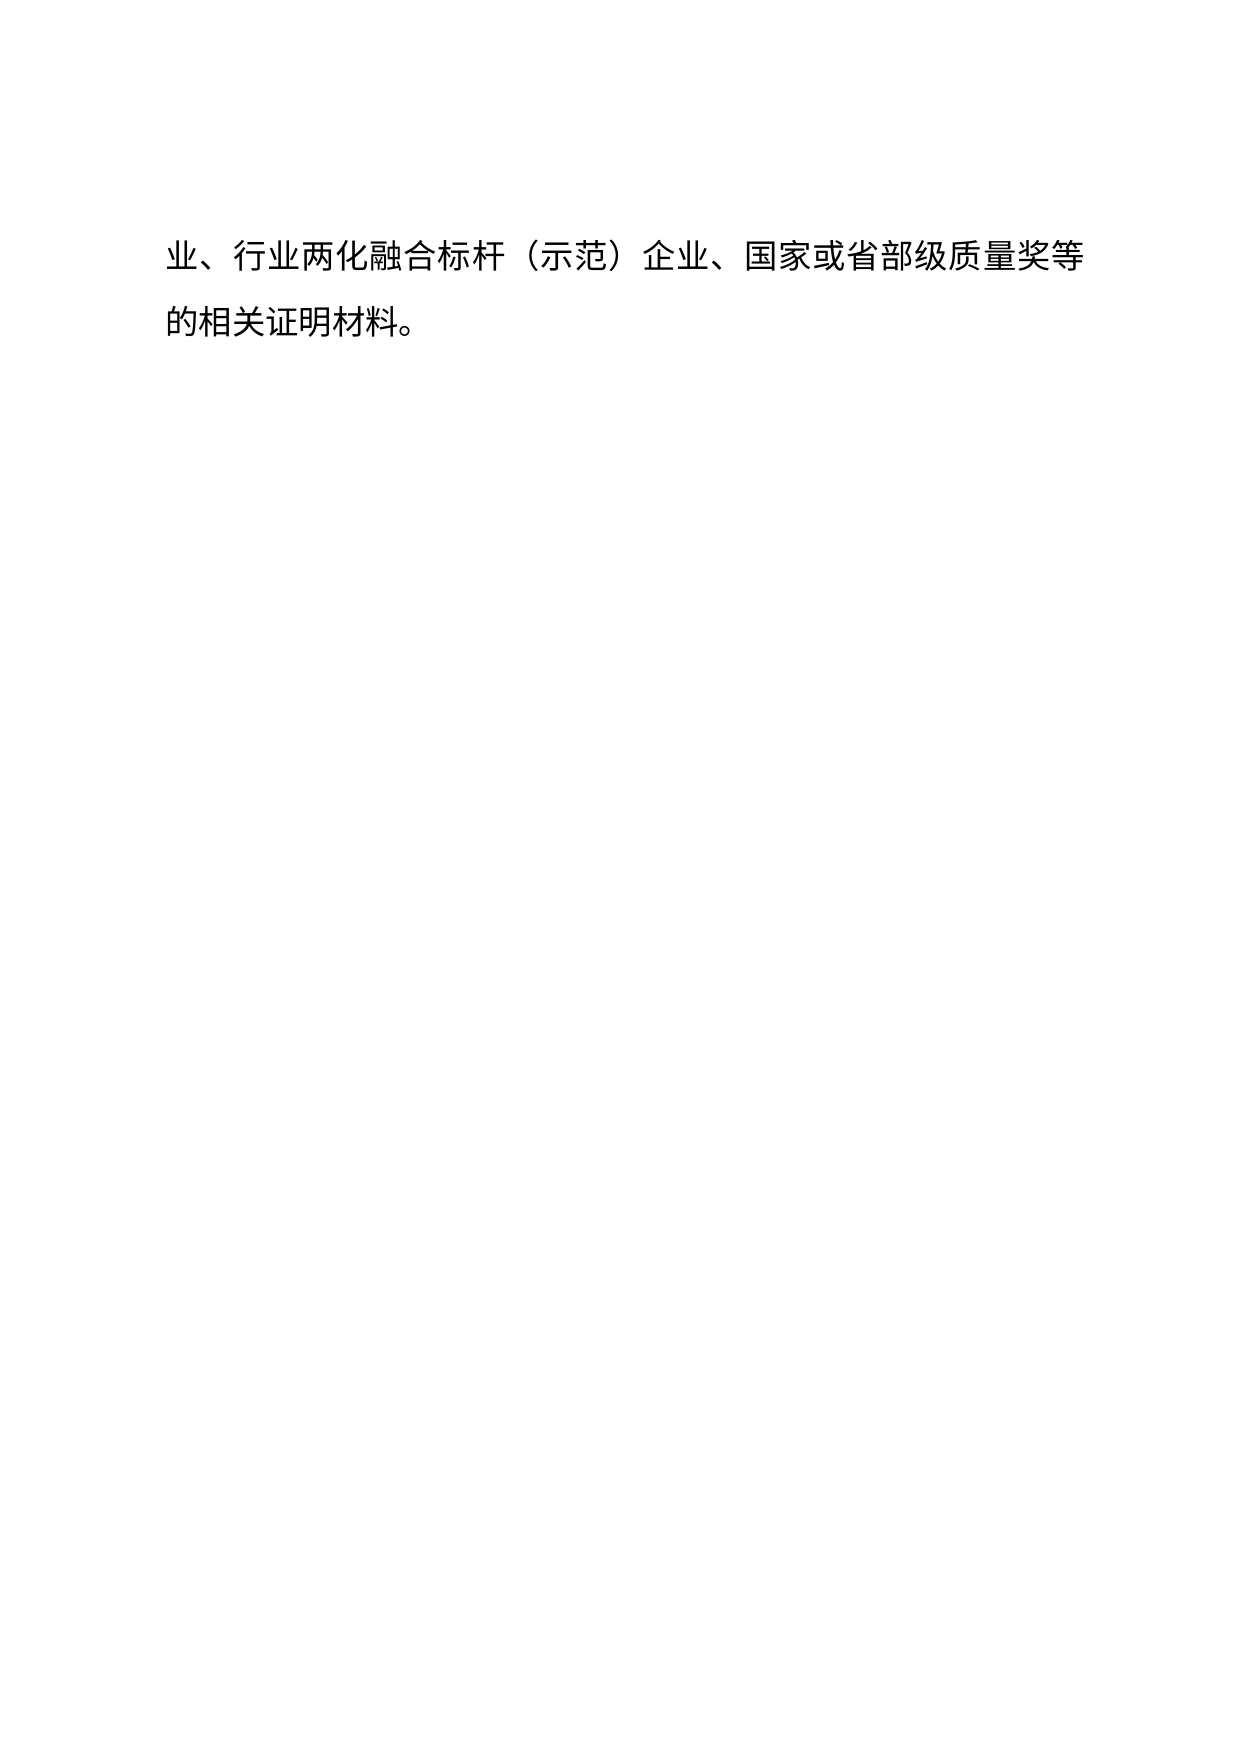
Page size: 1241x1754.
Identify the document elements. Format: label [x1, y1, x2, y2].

text [165, 220, 1087, 353]
